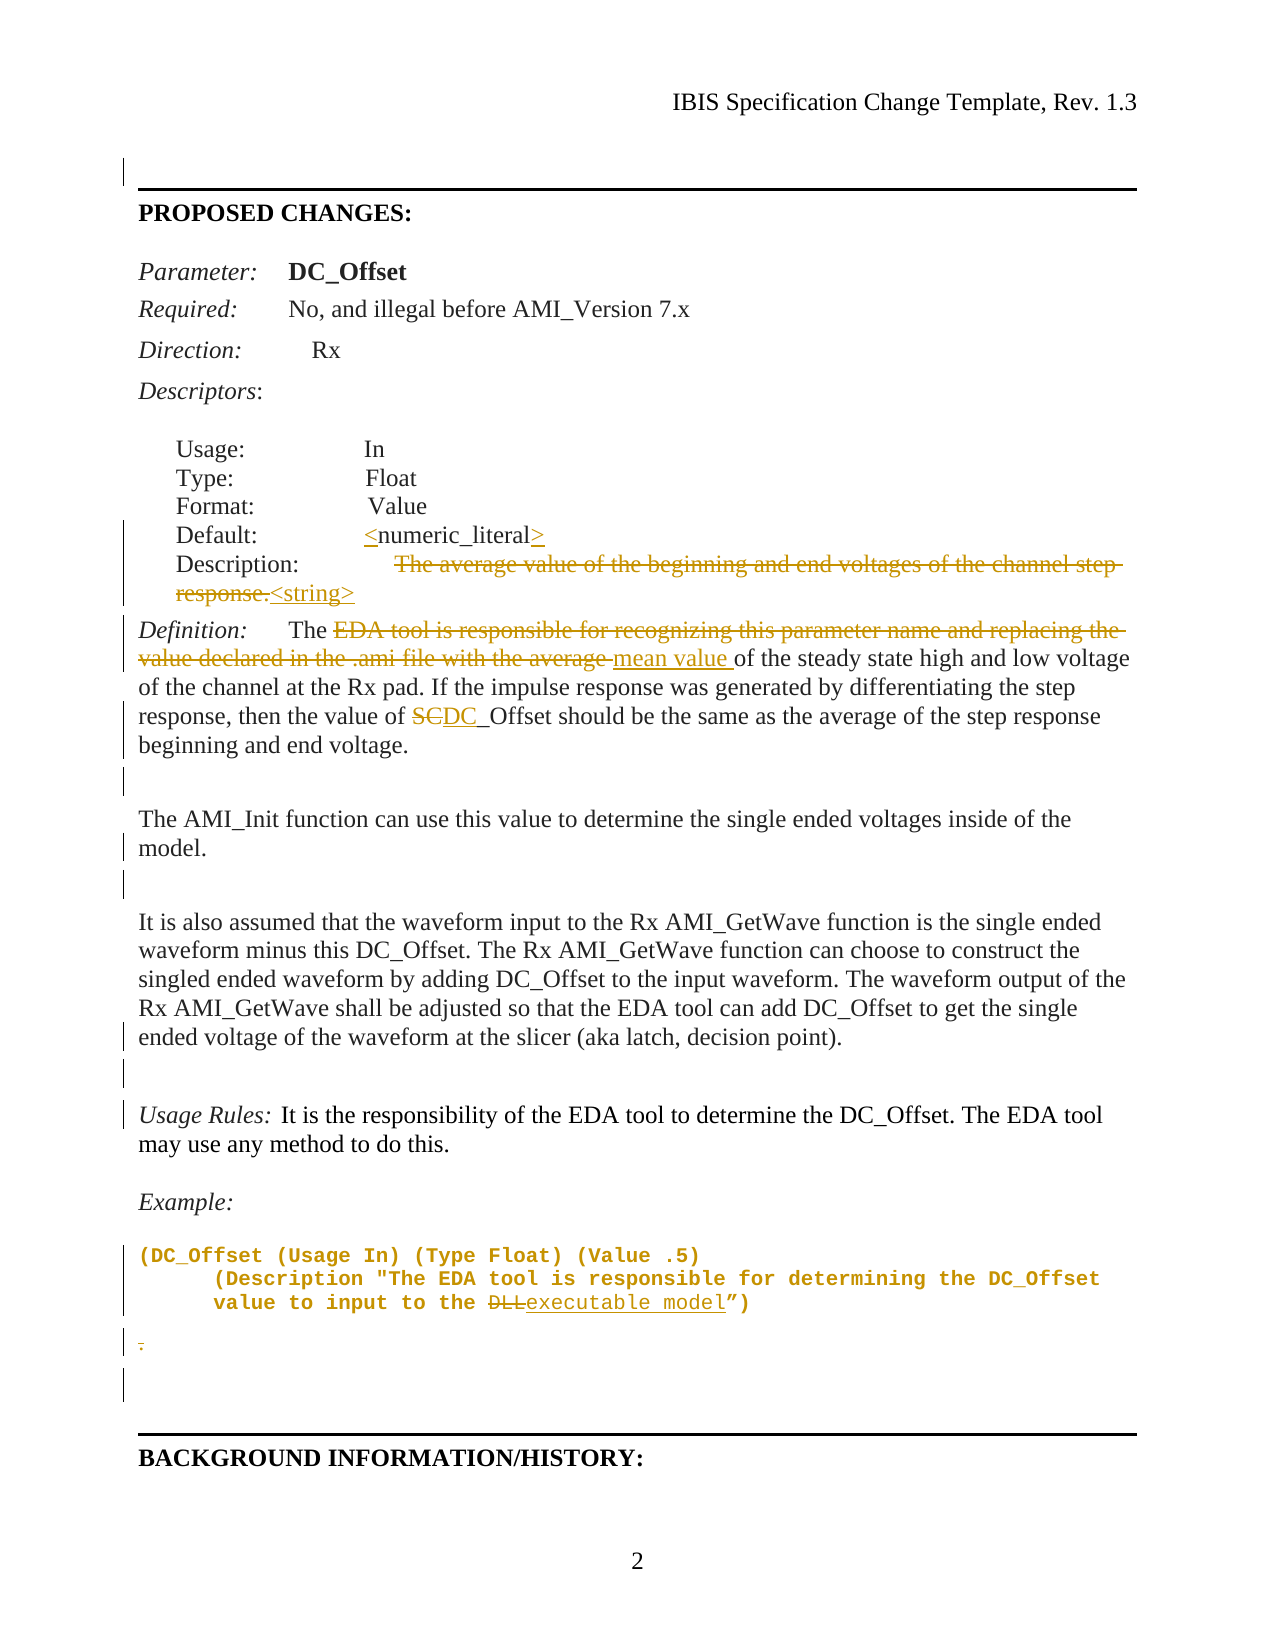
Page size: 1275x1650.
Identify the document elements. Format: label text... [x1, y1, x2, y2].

text Descriptors: [138, 376, 1137, 405]
text Usage: In [176, 434, 1137, 463]
text The AMI_Init function can use this value to determine the single ended voltages inside of the model. [138, 804, 1137, 861]
text (DC_Offset (Usage In) (Type Float) (Value .5) [138, 1245, 1137, 1268]
text (Description "The EDA tool is responsible for determining the DC_Offset value to input to the ”) [213, 1268, 1137, 1316]
text PROPOSED CHANGES: [138, 198, 1137, 226]
text Definition: The of the steady state high and low voltage of the channel at the Rx pad. If the impulse response was generated by differentiating the step response, then the value of _Offset should be the same as the average of the step response beginning and end voltage. [138, 615, 1137, 758]
text Direction: Rx [138, 335, 1137, 364]
text Description: [176, 549, 1137, 606]
text Required: No, and illegal before AMI_Version 7.x [138, 294, 1137, 323]
text It is also assumed that the waveform input to the Rx AMI_GetWave function is the single ended waveform minus this DC_Offset. The Rx AMI_GetWave function can choose to construct the singled ended waveform by adding DC_Offset to the input waveform. The waveform output of the Rx AMI_GetWave shall be adjusted so that the EDA tool can add DC_Offset to get the single ended voltage of the waveform at the slicer (aka latch, decision point). [138, 907, 1137, 1051]
text Usage Rules: It is the responsibility of the EDA tool to determine the DC_Offset. The EDA tool may use any method to do this. [138, 1100, 1137, 1158]
text BACKGROUND INFORMATION/HISTORY: [138, 1443, 1137, 1471]
text Default: numeric_literal [138, 520, 1137, 549]
text Type: Float [176, 463, 1137, 491]
text Example: [138, 1187, 1137, 1216]
text Format: Value [176, 491, 1137, 520]
text Parameter: DC_Offset [138, 256, 1137, 286]
